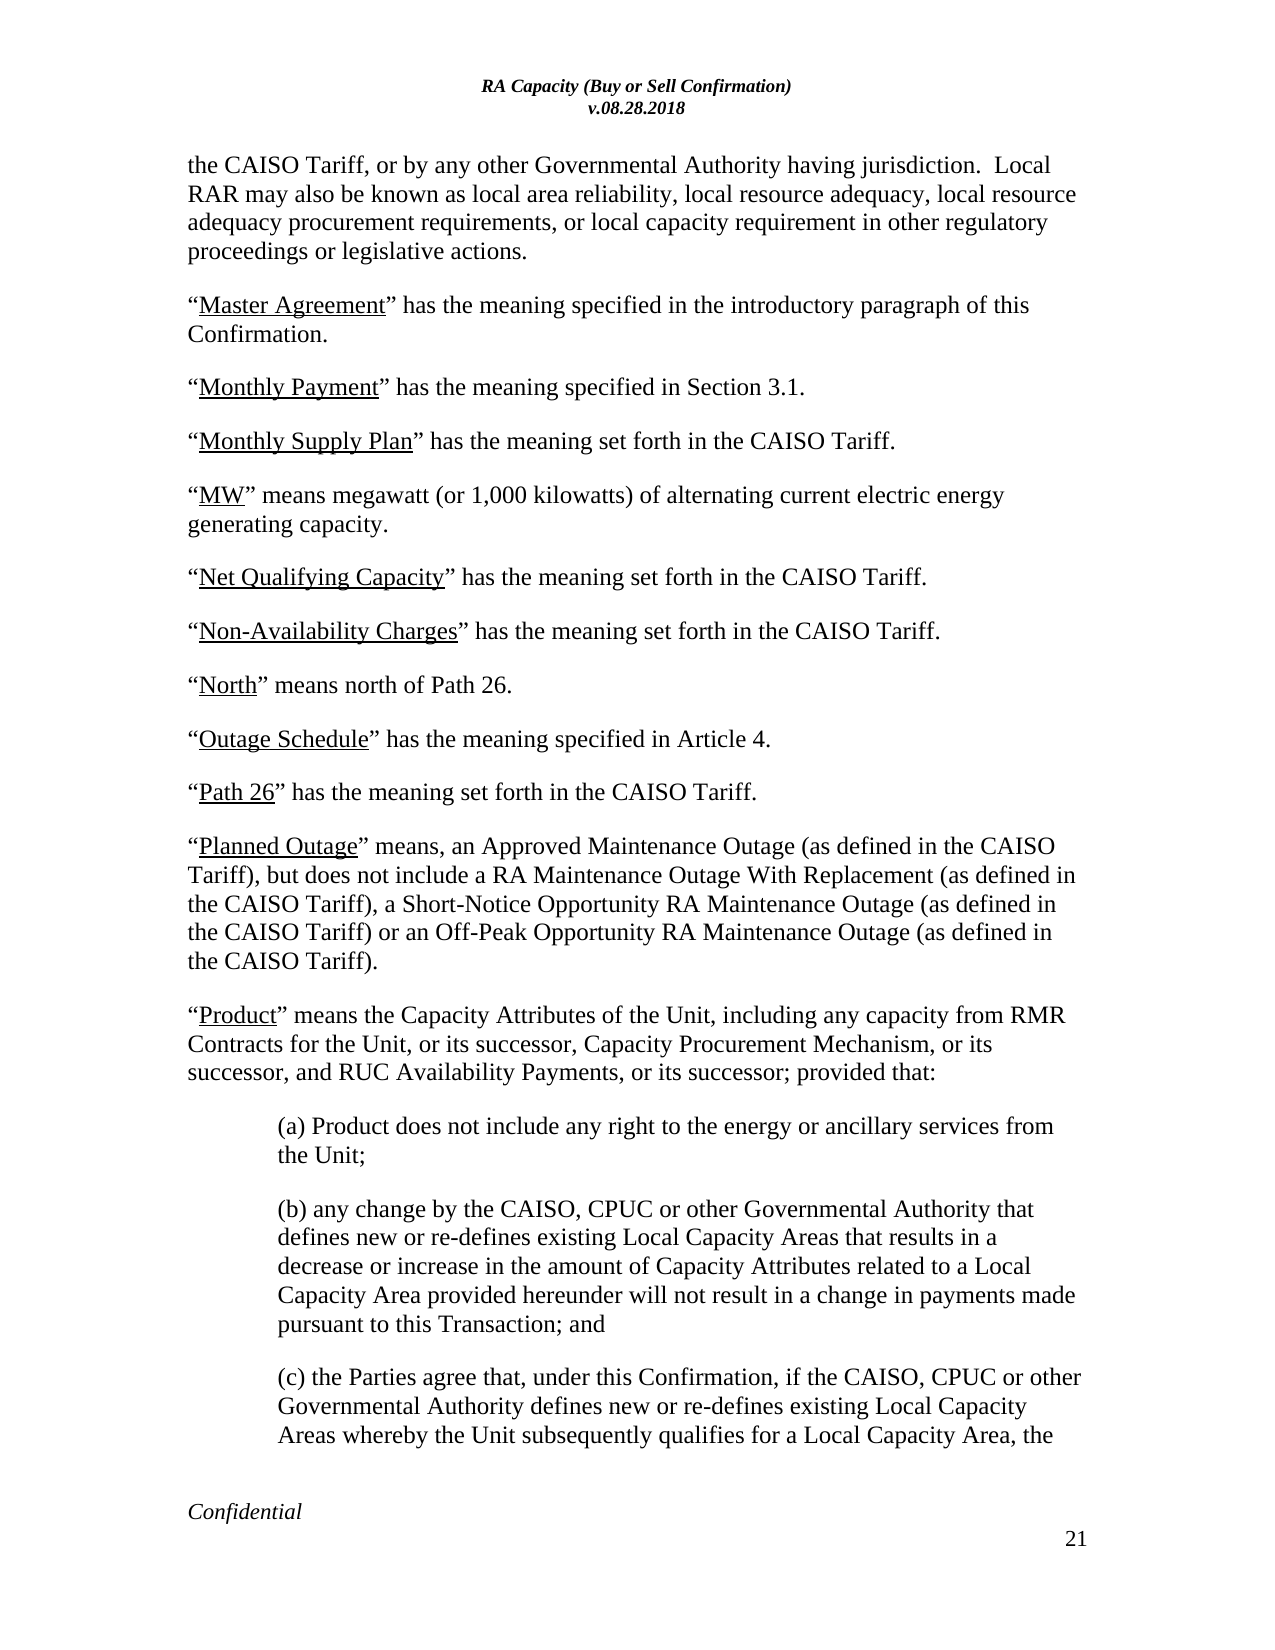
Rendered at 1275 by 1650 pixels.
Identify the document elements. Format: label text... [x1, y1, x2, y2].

subtitle “MW” means megawatt (or 1,000 kilowatts) of alternating current electric energy generating capacity. [187, 480, 1087, 537]
subtitle “Net Qualifying Capacity” has the meaning set forth in the CAISO Tariff. [187, 562, 1087, 591]
subtitle “Master Agreement” has the meaning specified in the introductory paragraph of this Confirmation. [187, 290, 1087, 347]
subtitle (a) Product does not include any right to the energy or ancillary services from the Unit; [277, 1111, 1087, 1169]
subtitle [277, 1362, 1087, 1449]
subtitle “Monthly Supply Plan” has the meaning set forth in the CAISO Tariff. [187, 426, 1087, 455]
subtitle “Monthly Payment” has the meaning specified in Section 3.1. [187, 372, 1087, 401]
subtitle “Non-Availability Charges” has the meaning set forth in the CAISO Tariff. [187, 616, 1087, 645]
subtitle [187, 150, 1087, 265]
subtitle (b) any change by the CAISO, CPUC or other Governmental Authority that defines new or re-defines existing Local Capacity Areas that results in a decrease or increase in the amount of Capacity Attributes related to a Local Capacity Area provided hereunder will not result in a change in payments made pursuant to this Transaction; and [277, 1194, 1087, 1337]
subtitle “Path 26” has the meaning set forth in the CAISO Tariff. [187, 777, 1087, 806]
subtitle “Product” means the Capacity Attributes of the Unit, including any capacity from RMR Contracts for the Unit, or its successor, Capacity Procurement Mechanism, or its successor, and RUC Availability Payments, or its successor; provided that: [187, 1000, 1087, 1086]
subtitle “North” means north of Path 26. [187, 670, 1087, 699]
subtitle “Planned Outage” means, an Approved Maintenance Outage (as defined in the CAISO Tariff), but does not include a RA Maintenance Outage With Replacement (as defined in the CAISO Tariff), a Short-Notice Opportunity RA Maintenance Outage (as defined in the CAISO Tariff) or an Off-Peak Opportunity RA Maintenance Outage (as defined in the CAISO Tariff). [187, 831, 1087, 975]
subtitle “Outage Schedule” has the meaning specified in Article 4. [187, 724, 1087, 752]
